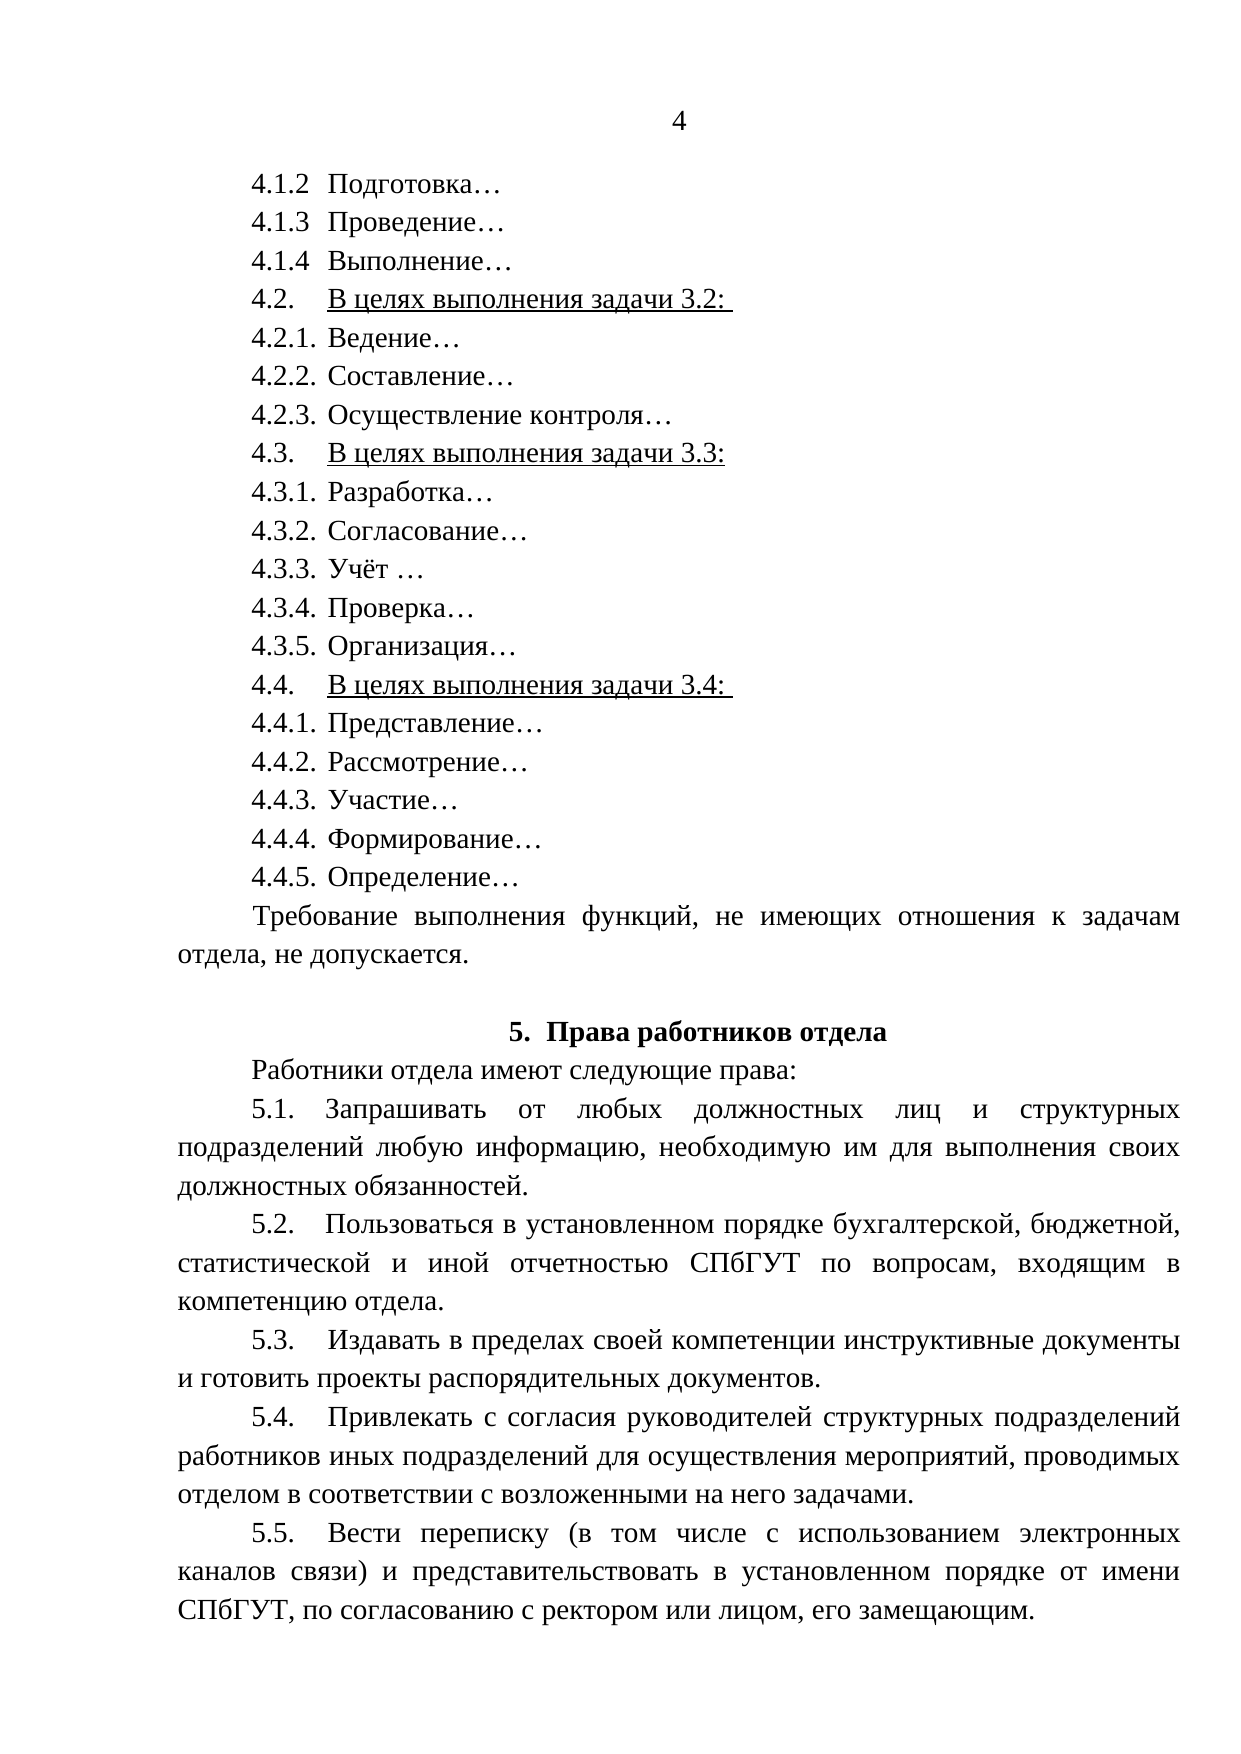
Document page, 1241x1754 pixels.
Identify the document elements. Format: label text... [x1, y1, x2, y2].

list Рассмотрение… [177, 744, 1181, 777]
list В целях выполнения задачи 3.4: [177, 667, 1181, 700]
list Пользоваться в установленном порядке бухгалтерской, бюджетной, статистической и иной отчетностью СПбГУТ по вопросам, входящим в компетенцию отдела. [177, 1206, 1181, 1317]
list Представление… [177, 705, 1181, 739]
list Ведение… [177, 320, 1181, 353]
list Привлекать с согласия руководителей структурных подразделений работников иных подразделений для осуществления мероприятий, проводимых отделом в соответствии с возложенными на него задачами. [177, 1399, 1181, 1510]
list Издавать в пределах своей компетенции инструктивные документы и готовить проекты распорядительных документов. [177, 1322, 1181, 1394]
list Согласование… [177, 513, 1181, 546]
text Работники отдела имеют следующие права: [177, 1052, 1181, 1086]
list Выполнение… [177, 243, 1181, 276]
list Участие… [177, 782, 1181, 816]
list В целях выполнения задачи 3.3: [177, 436, 1181, 469]
list Вести переписку (в том числе с использованием электронных каналов связи) и представительствовать в установленном порядке от имени СПбГУТ, по согласованию с ректором или лицом, его замещающим. [177, 1515, 1181, 1625]
list Проведение… [177, 204, 1181, 238]
list Учёт … [177, 551, 1181, 585]
list Разработка… [177, 474, 1181, 508]
list Права работников отдела [215, 1014, 1181, 1047]
list Проверка… [177, 590, 1181, 623]
list Формирование… [177, 821, 1181, 854]
list В целях выполнения задачи 3.2: [177, 281, 1181, 315]
text Требование выполнения функций, не имеющих отношения к задачам отдела, не допускается. [177, 898, 1181, 970]
list Определение… [177, 859, 1181, 893]
list Осуществление контроля… [177, 397, 1181, 431]
list Составление… [177, 358, 1181, 392]
list Подготовка… [177, 166, 1181, 199]
list Запрашивать от любых должностных лиц и структурных подразделений любую информацию, необходимую им для выполнения своих должностных обязанностей. [177, 1091, 1181, 1201]
list Организация… [177, 628, 1181, 662]
